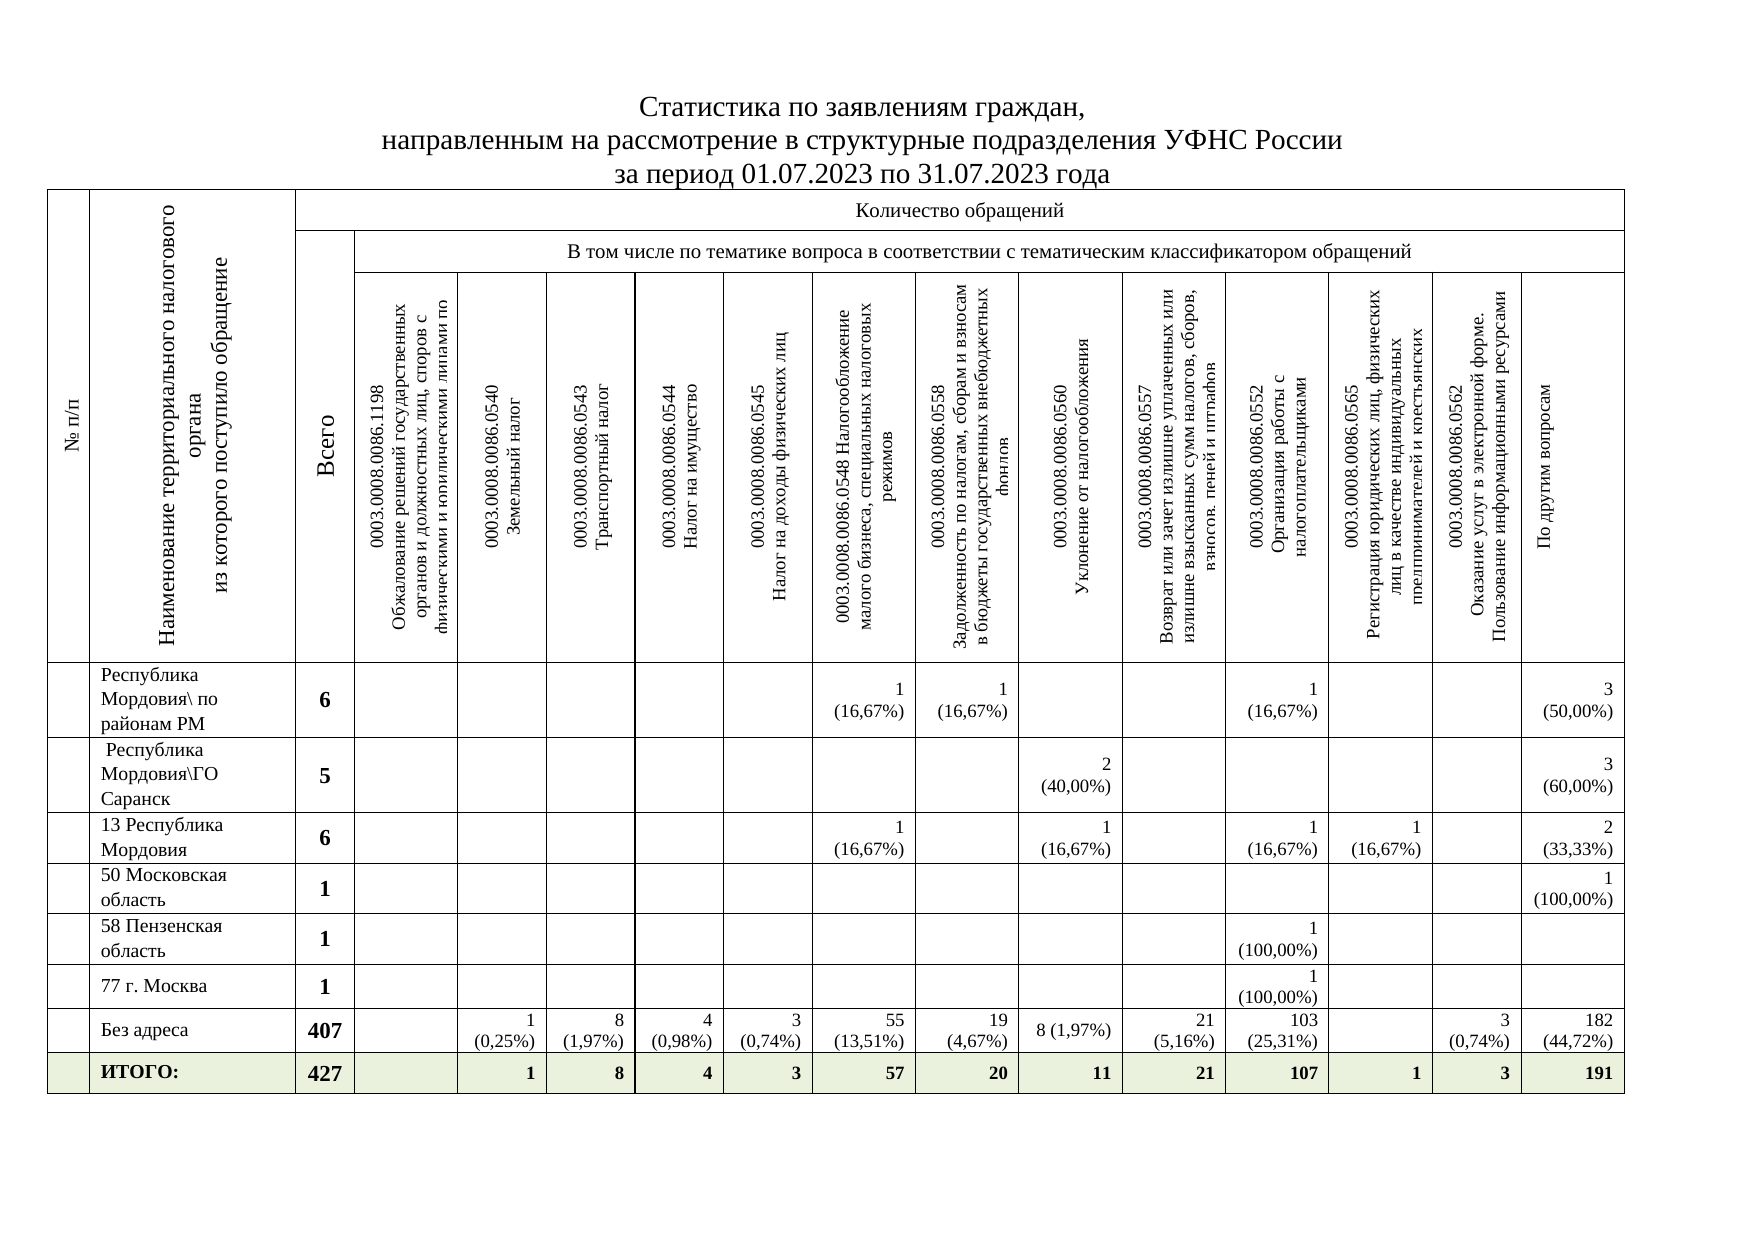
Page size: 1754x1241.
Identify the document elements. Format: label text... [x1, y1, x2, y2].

table_cell 1 (16,67%) [916, 663, 1018, 737]
table_cell [1123, 864, 1225, 913]
table_cell [48, 813, 89, 862]
table_cell [813, 965, 915, 1008]
table_cell 50 Московская область [90, 864, 295, 913]
table_cell [1329, 663, 1432, 737]
table_cell 13 Республика Мордовия [90, 813, 295, 862]
table_cell [1433, 813, 1521, 862]
table_cell 1 [296, 864, 354, 913]
table_cell 1 (100,00%) [1226, 965, 1328, 1008]
table_cell [724, 738, 812, 812]
table_cell 8 (1,97%) [1019, 1009, 1122, 1052]
table_cell 3 [1433, 1053, 1521, 1093]
table_cell 5 [296, 738, 354, 812]
table_cell [547, 965, 634, 1008]
table_cell [636, 738, 723, 812]
table_cell [458, 965, 546, 1008]
table_cell [1433, 738, 1521, 812]
table_cell [458, 864, 546, 913]
table_cell 0003.0008.0086.0562 Оказание услуг в электронной форме. Пользование информационными ресурсами [1433, 273, 1521, 662]
table_cell [1433, 663, 1521, 737]
table_cell 0003.0008.0086.0552 Организация работы с налогоплательщиками [1226, 273, 1328, 662]
table_cell [724, 813, 812, 862]
table_cell [458, 813, 546, 862]
table_cell 0003.0008.0086.0544 Налог на имущество [636, 273, 723, 662]
table_cell 4 [636, 1053, 723, 1093]
table_cell 0003.0008.0086.0565 Регистрация юридических лиц, физических лиц в качестве индивидуальных предпринимателей и крестьянских (фермерских) хозяйств [1329, 273, 1432, 662]
table_cell [1123, 813, 1225, 862]
table_cell [1226, 738, 1328, 812]
table_cell [1433, 864, 1521, 913]
table_cell 0003.0008.0086.0558 Задолженность по налогам, сборам и взносам в бюджеты государственных внебюджетных фондов [916, 273, 1018, 662]
table_cell [355, 914, 457, 963]
table_cell 1 [296, 914, 354, 963]
table_cell [1123, 965, 1225, 1008]
table_cell 2 (40,00%) [1019, 738, 1122, 812]
table_cell Без адреса [90, 1009, 295, 1052]
table_cell 1 (100,00%) [1522, 864, 1624, 913]
table_cell [1123, 738, 1225, 812]
table_cell [916, 965, 1018, 1008]
table_cell 2 (33,33%) [1522, 813, 1624, 862]
text Статистика по заявлениям граждан, [59, 89, 1665, 122]
table_cell 103 (25,31%) [1226, 1009, 1328, 1052]
table_cell 57 [813, 1053, 915, 1093]
table_cell [355, 813, 457, 862]
text за период 01.07.2023 по 31.07.2023 года [59, 156, 1665, 189]
table_cell 107 [1226, 1053, 1328, 1093]
table_cell 55 (13,51%) [813, 1009, 915, 1052]
table_cell [547, 813, 634, 862]
text направленным на рассмотрение в структурные подразделения УФНС России [59, 122, 1665, 156]
table_cell [636, 864, 723, 913]
table_cell [547, 864, 634, 913]
table_cell 1 (0,25%) [458, 1009, 546, 1052]
table_cell 3 (60,00%) [1522, 738, 1624, 812]
table_cell [1522, 965, 1624, 1008]
table_cell [636, 965, 723, 1008]
table_cell [48, 738, 89, 812]
table_cell 427 [296, 1053, 354, 1093]
table_cell 1 [1329, 1053, 1432, 1093]
table_cell [813, 738, 915, 812]
table_cell 407 [296, 1009, 354, 1052]
table_cell 1 (16,67%) [1329, 813, 1432, 862]
table_cell 0003.0008.0086.0543 Транспортный налог [547, 273, 634, 662]
table_cell 4 (0,98%) [636, 1009, 723, 1052]
table_cell [724, 864, 812, 913]
table_cell [547, 738, 634, 812]
table_cell 0003.0008.0086.1198 Обжалование решений государственных органов и должностных лиц, споров с физическими и юридическими лицами по обжалованию актов ненормативного характера и действий (бездействия) должностных лиц при рассмотрении обращения [355, 273, 457, 662]
table_cell [355, 864, 457, 913]
table_cell [1019, 914, 1122, 963]
table_cell 8 (1,97%) [547, 1009, 634, 1052]
table_cell [458, 914, 546, 963]
table_cell [48, 864, 89, 913]
table_cell В том числе по тематике вопроса в соответствии с тематическим классификатором обращений [355, 231, 1624, 272]
table_cell [1433, 965, 1521, 1008]
table_cell 1 (100,00%) [1226, 914, 1328, 963]
table_cell [355, 1009, 457, 1052]
table_cell [916, 738, 1018, 812]
table_cell 191 [1522, 1053, 1624, 1093]
table_cell [1329, 965, 1432, 1008]
table_cell [916, 914, 1018, 963]
table_cell Республика Мордовия\ГО Саранск [90, 738, 295, 812]
table_cell [1433, 914, 1521, 963]
table_cell Республика Мордовия\ по районам РМ [90, 663, 295, 737]
table_cell 21 [1123, 1053, 1225, 1093]
table_cell [547, 914, 634, 963]
table_cell [724, 914, 812, 963]
table_cell 6 [296, 663, 354, 737]
table_cell ИТОГО: [90, 1053, 295, 1093]
table_cell 19 (4,67%) [916, 1009, 1018, 1052]
table_cell По другим вопросам [1522, 273, 1624, 662]
table_cell [1226, 864, 1328, 913]
table_cell 3 (50,00%) [1522, 663, 1624, 737]
table_cell 1 (16,67%) [1226, 663, 1328, 737]
table_cell [355, 1053, 457, 1093]
table_cell 3 (0,74%) [1433, 1009, 1521, 1052]
table_cell [48, 914, 89, 963]
table_cell [1123, 663, 1225, 737]
table_cell 0003.0008.0086.0560 Уклонение от налогообложения [1019, 273, 1122, 662]
table_cell [1329, 1009, 1432, 1052]
table_cell 0003.0008.0086.0540 Земельный налог [458, 273, 546, 662]
table_cell Всего [296, 231, 354, 662]
table_cell 1 (16,67%) [813, 663, 915, 737]
table_cell [1329, 738, 1432, 812]
table_cell 3 (0,74%) [724, 1009, 812, 1052]
table_cell [1019, 663, 1122, 737]
table_cell 1 [458, 1053, 546, 1093]
table_cell 6 [296, 813, 354, 862]
table_cell 20 [916, 1053, 1018, 1093]
table_cell [458, 738, 546, 812]
table_cell [355, 663, 457, 737]
table_cell [355, 965, 457, 1008]
table_cell [48, 965, 89, 1008]
table_cell 0003.0008.0086.0557 Возврат или зачет излишне уплаченных или излишне взысканных сумм налогов, сборов, взносов, пеней и штрафов [1123, 273, 1225, 662]
table_cell 1 (16,67%) [813, 813, 915, 862]
table_cell 8 [547, 1053, 634, 1093]
table_cell [355, 738, 457, 812]
table_cell [724, 965, 812, 1008]
table_cell [724, 663, 812, 737]
table_cell 182 (44,72%) [1522, 1009, 1624, 1052]
table_cell [916, 813, 1018, 862]
table_cell [547, 663, 634, 737]
table_cell [636, 663, 723, 737]
table_cell 58 Пензенская область [90, 914, 295, 963]
table_header № п/п [48, 190, 89, 662]
table_cell [813, 914, 915, 963]
table_cell [1329, 864, 1432, 913]
table_cell 21 (5,16%) [1123, 1009, 1225, 1052]
table_cell [916, 864, 1018, 913]
table_cell [48, 1009, 89, 1052]
table_cell 0003.0008.0086.0545 Налог на доходы физических лиц [724, 273, 812, 662]
table_cell [1019, 864, 1122, 913]
table_cell 3 [724, 1053, 812, 1093]
table_cell [636, 914, 723, 963]
table_cell [48, 663, 89, 737]
table_cell 1 [296, 965, 354, 1008]
table_header Наименование территориального налогового органа из которого поступило обращение [90, 190, 295, 662]
table_cell 0003.0008.0086.0548 Налогообложение малого бизнеса, специальных налоговых режимов [813, 273, 915, 662]
table_cell [1019, 965, 1122, 1008]
table_cell [1123, 914, 1225, 963]
table_cell 77 г. Москва [90, 965, 295, 1008]
table_cell [1329, 914, 1432, 963]
table_cell [458, 663, 546, 737]
table_cell [636, 813, 723, 862]
table_cell 11 [1019, 1053, 1122, 1093]
table_cell [813, 864, 915, 913]
table_cell 1 (16,67%) [1226, 813, 1328, 862]
table_header Количество обращений [296, 190, 1624, 230]
table_cell 1 (16,67%) [1019, 813, 1122, 862]
table_cell [48, 1053, 89, 1093]
table_cell [1522, 914, 1624, 963]
